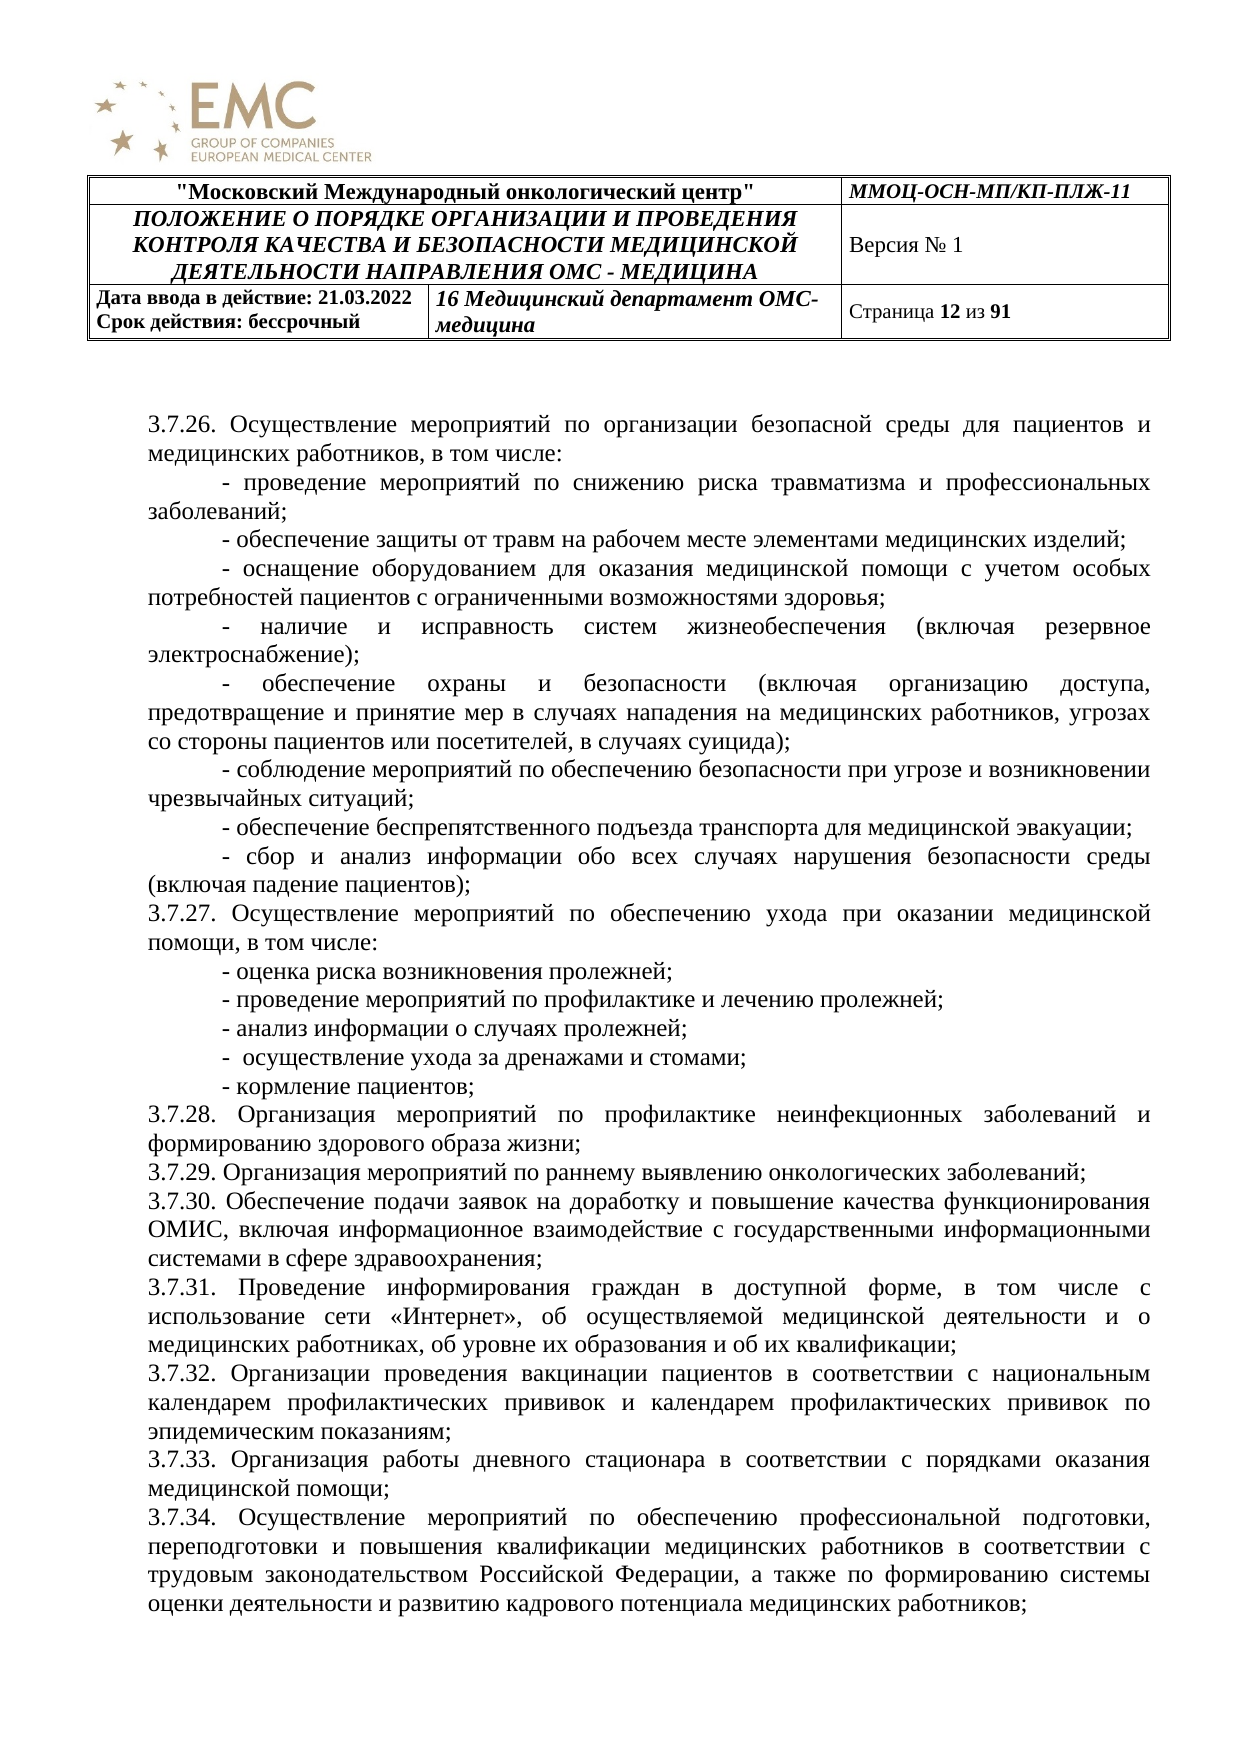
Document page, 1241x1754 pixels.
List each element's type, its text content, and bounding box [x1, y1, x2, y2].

text 3.7.28. Организация мероприятий по профилактике неинфекционных заболеваний и формированию здорового образа жизни; [148, 1099, 1152, 1157]
text - проведение мероприятий по снижению риска травматизма и профессиональных заболеваний; [148, 467, 1152, 524]
text - оснащение оборудованием для оказания медицинской помощи с учетом особых потребностей пациентов с ограниченными возможностями здоровья; [148, 553, 1152, 611]
text - анализ информации о случаях пролежней; [148, 1013, 1152, 1042]
text - осуществление ухода за дренажами и стомами; [148, 1042, 1152, 1071]
text - проведение мероприятий по профилактике и лечению пролежней; [148, 984, 1152, 1013]
text - соблюдение мероприятий по обеспечению безопасности при угрозе и возникновении чрезвычайных ситуаций; [148, 754, 1152, 812]
text - обеспечение защиты от травм на рабочем месте элементами медицинских изделий; [148, 524, 1152, 553]
text 3.7.29. Организация мероприятий по раннему выявлению онкологических заболеваний; [148, 1157, 1152, 1186]
text - наличие и исправность систем жизнеобеспечения (включая резервное электроснабжение); [148, 611, 1152, 668]
text 3.7.27. Осуществление мероприятий по обеспечению ухода при оказании медицинской помощи, в том числе: [148, 898, 1152, 956]
text 3.7.26. Осуществление мероприятий по организации безопасной среды для пациентов и медицинских работников, в том числе: [148, 409, 1152, 467]
text 3.7.34. Осуществление мероприятий по обеспечению профессиональной подготовки, переподготовки и повышения квалификации медицинских работников в соответствии с трудовым законодательством Российской Федерации, а также по формированию системы оценки деятельности и развитию кадрового потенциала медицинских работников; [148, 1502, 1152, 1617]
text - оценка риска возникновения пролежней; [148, 956, 1152, 984]
text 3.7.32. Организации проведения вакцинации пациентов в соответствии с национальным календарем профилактических прививок и календарем профилактических прививок по эпидемическим показаниям; [148, 1358, 1152, 1444]
text - сбор и анализ информации обо всех случаях нарушения безопасности среды (включая падение пациентов); [148, 841, 1152, 898]
text 3.7.33. Организация работы дневного стационара в соответствии с порядками оказания медицинской помощи; [148, 1444, 1152, 1502]
text - обеспечение беспрепятственного подъезда транспорта для медицинской эвакуации; [148, 812, 1152, 841]
picture [88, 73, 377, 175]
text - обеспечение охраны и безопасности (включая организацию доступа, предотвращение и принятие мер в случаях нападения на медицинских работников, угрозах со стороны пациентов или посетителей, в случаях суицида); [148, 668, 1152, 754]
text - кормление пациентов; [148, 1071, 1152, 1099]
text 3.7.30. Обеспечение подачи заявок на доработку и повышение качества функционирования ОМИС, включая информационное взаимодействие с государственными информационными системами в сфере здравоохранения; [148, 1186, 1152, 1272]
text 3.7.31. Проведение информирования граждан в доступной форме, в том числе с использование сети «Интернет», об осуществляемой медицинской деятельности и о медицинских работниках, об уровне их образования и об их квалификации; [148, 1272, 1152, 1358]
